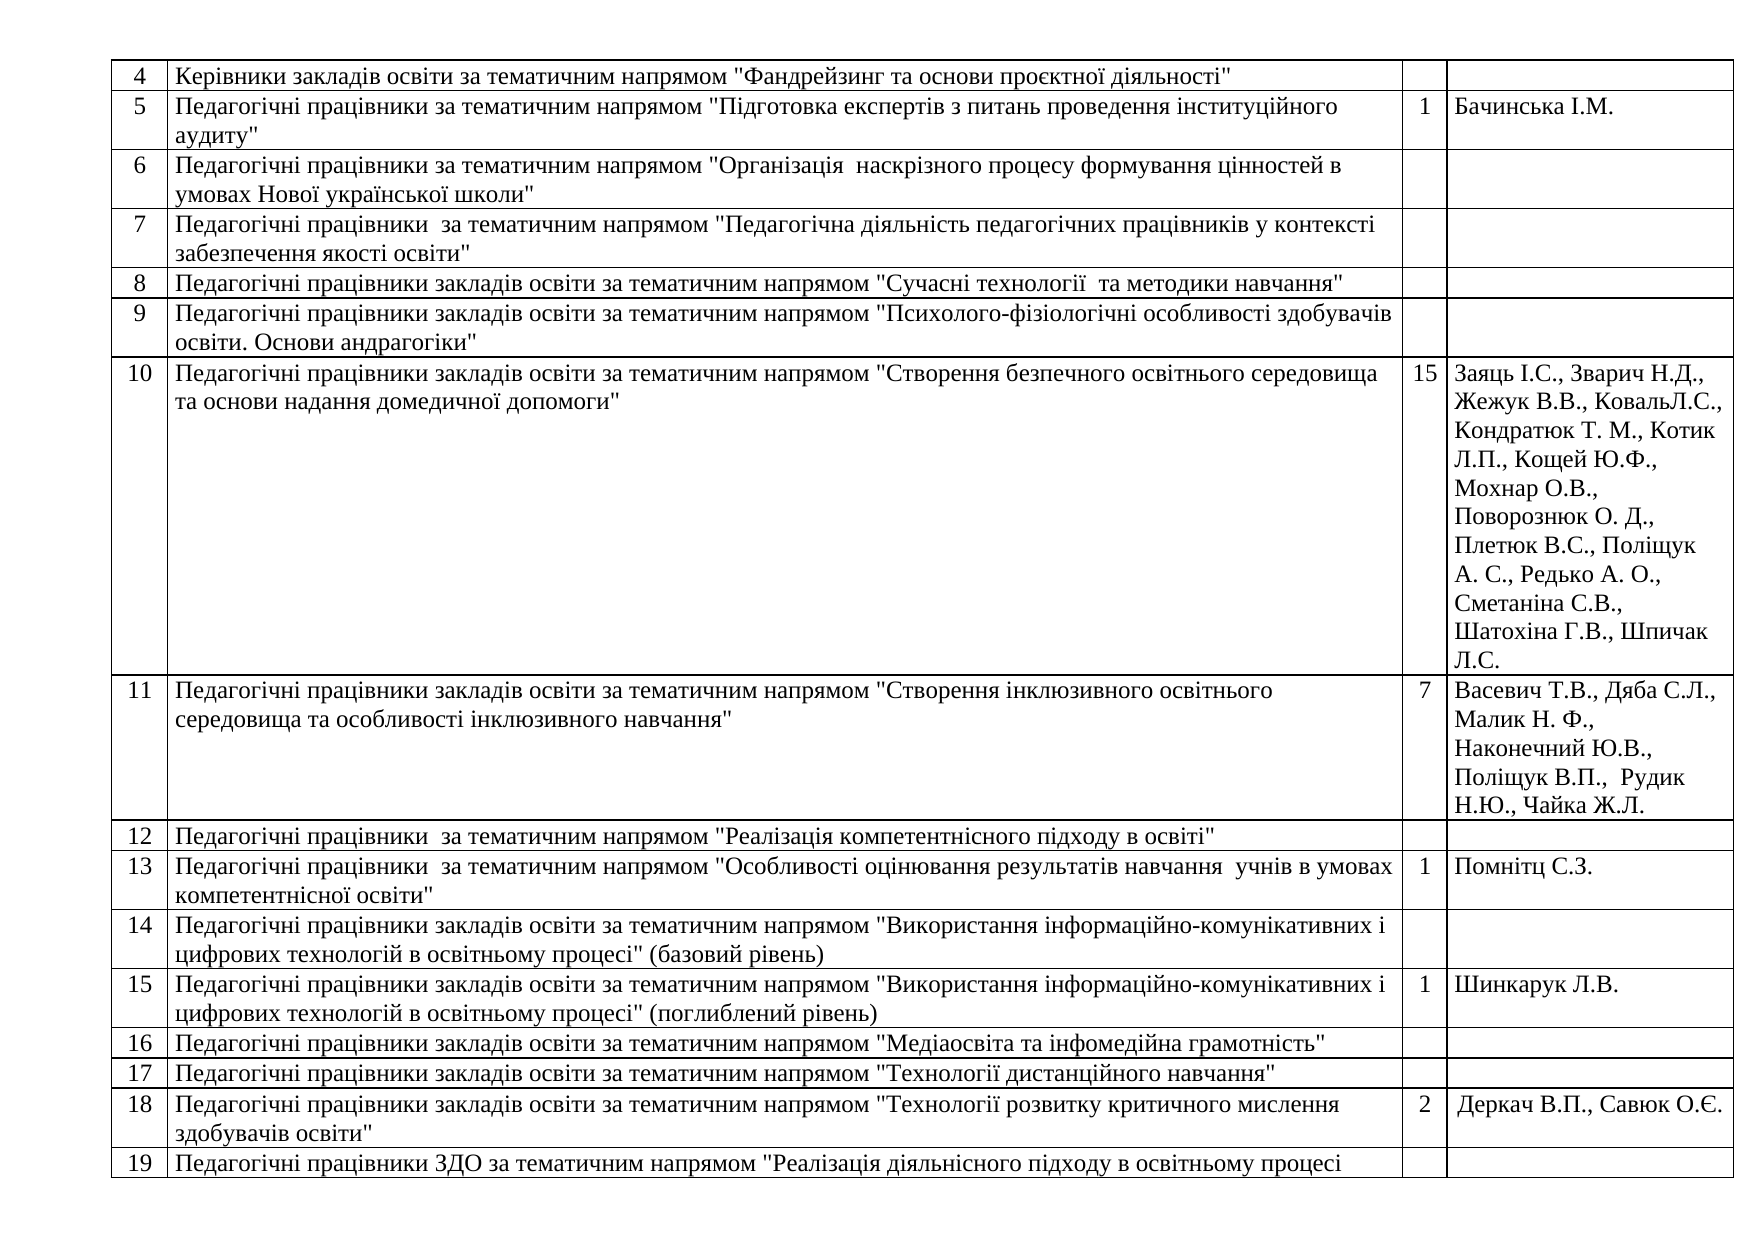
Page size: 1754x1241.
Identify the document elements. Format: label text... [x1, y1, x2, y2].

table_cell 13 [112, 851, 167, 908]
table_cell [1448, 1148, 1733, 1177]
table_cell 9 [112, 299, 167, 356]
table_cell Педагогічні працівники за тематичним напрямом "Реалізація компетентнісного підходу в освіті" [168, 821, 1402, 849]
table_cell Педагогічні працівники за тематичним напрямом "Підготовка експертів з питань проведення інституційного аудиту" [168, 91, 1402, 148]
table_cell Педагогічні працівники закладів освіти за тематичним напрямом "Медіаосвіта та інфомедійна грамотність" [168, 1028, 1402, 1057]
table_cell [1448, 1059, 1733, 1087]
table_cell 19 [112, 1148, 167, 1177]
table_cell 17 [112, 1059, 167, 1087]
table_cell 1 [1403, 851, 1446, 908]
table_cell Васевич Т.В., Дяба С.Л., Малик Н. Ф., Наконечний Ю.В., Поліщук В.П., Рудик Н.Ю., Чайка Ж.Л. [1448, 676, 1733, 819]
table_cell 10 [112, 358, 167, 674]
table_cell 12 [112, 821, 167, 849]
table_cell Керівники закладів освіти за тематичним напрямом "Фандрейзинг та основи проєктної діяльності" [168, 61, 1402, 89]
table_cell 11 [112, 676, 167, 819]
table_cell Помнітц С.З. [1448, 851, 1733, 908]
table_cell [1448, 821, 1733, 849]
table_cell 7 [1403, 676, 1446, 819]
table_cell [1448, 299, 1733, 356]
table_cell Педагогічні працівники закладів освіти за тематичним напрямом "Сучасні технології та методики навчання" [168, 268, 1402, 297]
table_cell 6 [112, 150, 167, 208]
table_cell Педагогічні працівники закладів освіти за тематичним напрямом "Використання інформаційно-комунікативних і цифрових технологій в освітньому процесі" (поглиблений рівень) [168, 969, 1402, 1027]
table_cell 15 [1403, 358, 1446, 674]
table_cell 5 [112, 91, 167, 148]
table_cell Педагогічні працівники закладів освіти за тематичним напрямом "Технології дистанційного навчання" [168, 1059, 1402, 1087]
table_cell Педагогічні працівники закладів освіти за тематичним напрямом "Створення інклюзивного освітнього середовища та особливості інклюзивного навчання" [168, 676, 1402, 819]
table_cell 16 [112, 1028, 167, 1057]
table_cell 15 [112, 969, 167, 1027]
table_cell Педагогічні працівники закладів освіти за тематичним напрямом "Використання інформаційно-комунікативних і цифрових технологій в освітньому процесі" (базовий рівень) [168, 910, 1402, 968]
table_cell 7 [112, 209, 167, 267]
table_cell 1 [1403, 969, 1446, 1027]
table_cell [1448, 150, 1733, 208]
table_cell 18 [112, 1089, 167, 1146]
table_cell [1403, 209, 1446, 267]
table_cell 1 [1403, 91, 1446, 148]
table_cell [1403, 61, 1446, 89]
table_cell 4 [112, 61, 167, 89]
table_cell 14 [112, 910, 167, 968]
table_cell [1403, 1028, 1446, 1057]
table_cell [1403, 1148, 1446, 1177]
table_cell [1448, 268, 1733, 297]
table_cell [1448, 1028, 1733, 1057]
table_cell 2 [1403, 1089, 1446, 1146]
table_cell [168, 1148, 1402, 1177]
table_cell [1448, 910, 1733, 968]
table_cell Педагогічні працівники закладів освіти за тематичним напрямом "Створення безпечного освітнього середовища та основи надання домедичної допомоги" [168, 358, 1402, 674]
table_cell Педагогічні працівники закладів освіти за тематичним напрямом "Психолого-фізіологічні особливості здобувачів освіти. Основи андрагогіки" [168, 299, 1402, 356]
table_cell [1403, 299, 1446, 356]
table_cell [1403, 150, 1446, 208]
table_cell [1403, 821, 1446, 849]
table_cell [1403, 1059, 1446, 1087]
table_cell Педагогічні працівники за тематичним напрямом "Педагогічна діяльність педагогічних працівників у контексті забезпечення якості освіти" [168, 209, 1402, 267]
table_cell Заяць І.С., Зварич Н.Д., Жежук В.В., КовальЛ.С., Кондратюк Т. М., Котик Л.П., Кощей Ю.Ф., Мохнар О.В., Поворознюк О. Д., Плетюк В.С., Поліщук А. С., Редько А. О., Сметаніна С.В., Шатохіна Г.В., Шпичак Л.С. [1448, 358, 1733, 674]
table_cell [1403, 268, 1446, 297]
table_cell [1448, 209, 1733, 267]
table_cell Деркач В.П., Савюк О.Є. [1448, 1089, 1733, 1146]
table_cell Педагогічні працівники за тематичним напрямом "Особливості оцінювання результатів навчання учнів в умовах компетентнісної освіти" [168, 851, 1402, 908]
table_cell Бачинська І.М. [1448, 91, 1733, 148]
table_cell [1403, 910, 1446, 968]
table_cell Педагогічні працівники закладів освіти за тематичним напрямом "Технології розвитку критичного мислення здобувачів освіти" [168, 1089, 1402, 1146]
table_cell Шинкарук Л.В. [1448, 969, 1733, 1027]
table_cell Педагогічні працівники за тематичним напрямом "Організація наскрізного процесу формування цінностей в умовах Нової української школи" [168, 150, 1402, 208]
table_cell 8 [112, 268, 167, 297]
table_cell [1448, 61, 1733, 89]
